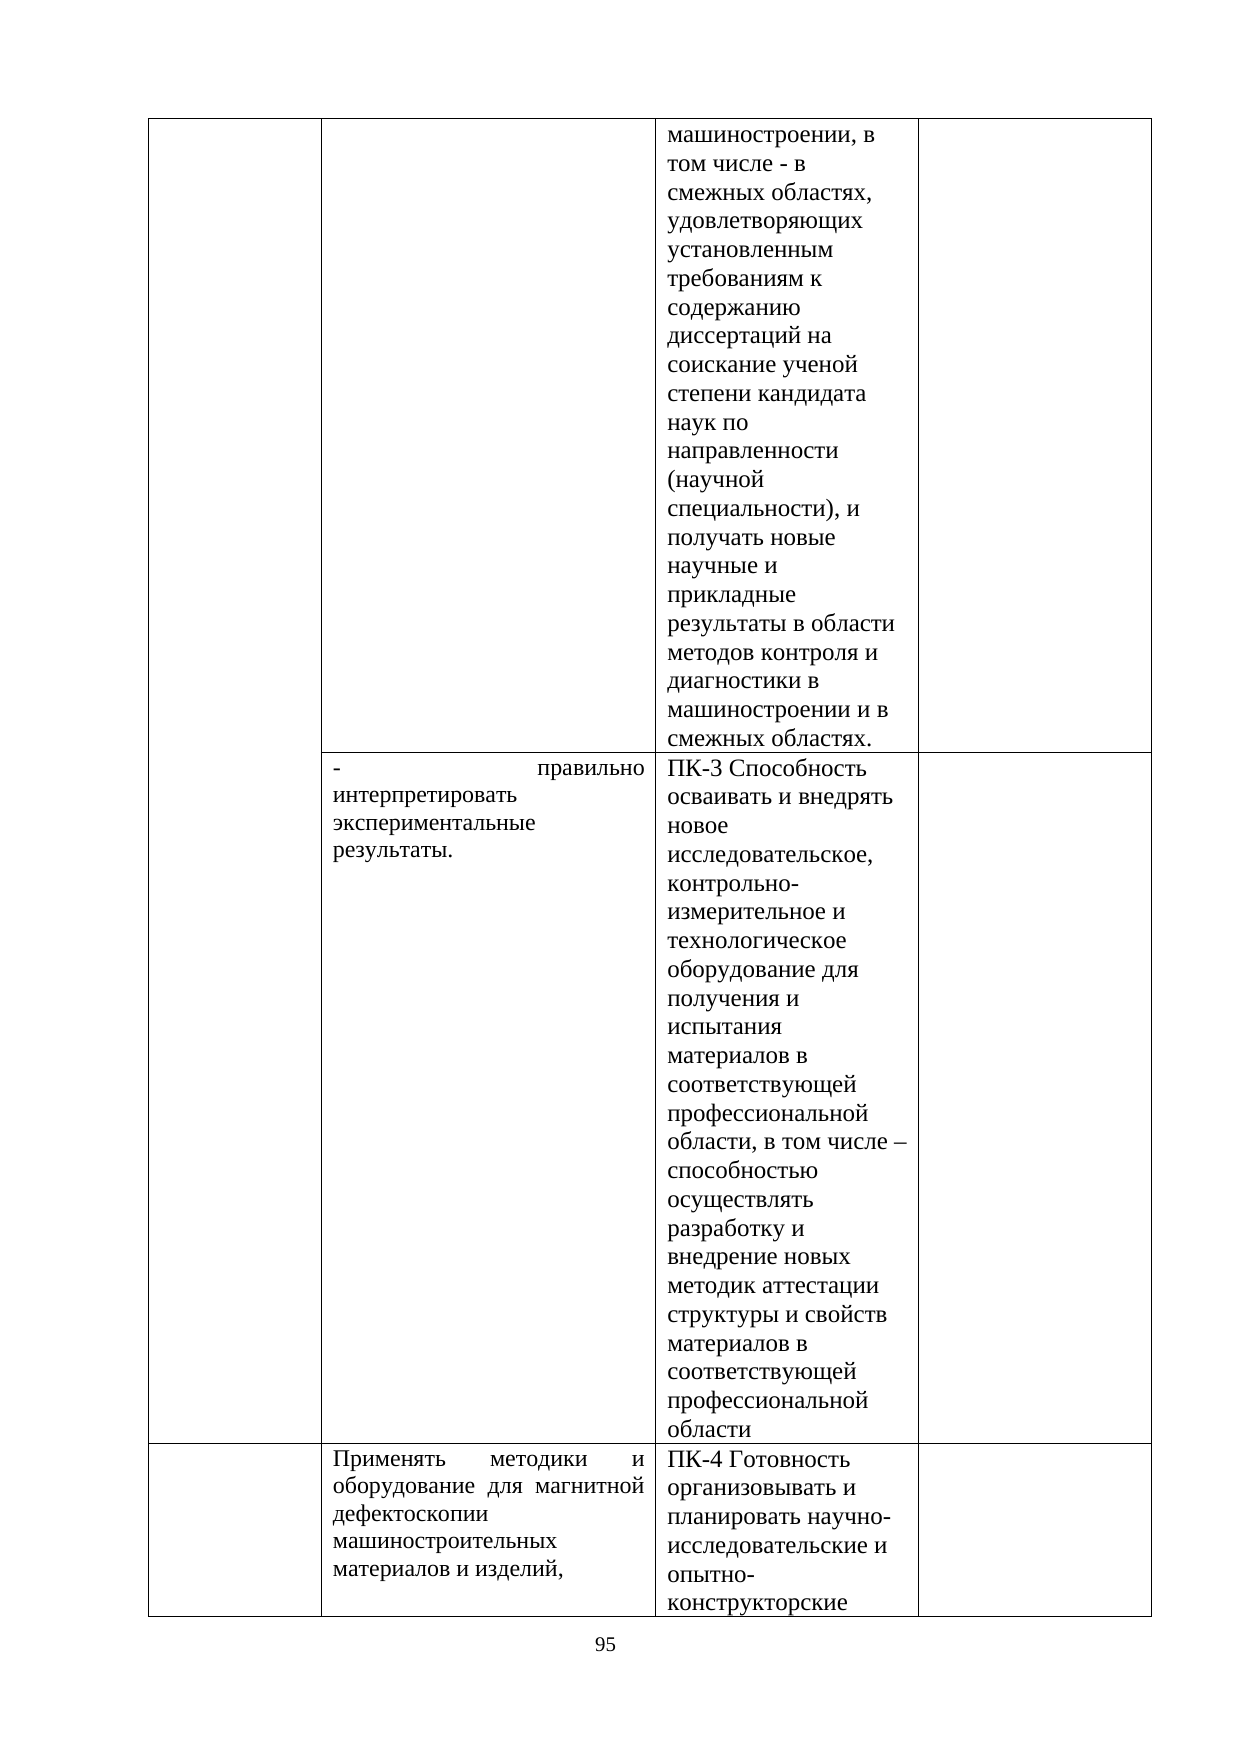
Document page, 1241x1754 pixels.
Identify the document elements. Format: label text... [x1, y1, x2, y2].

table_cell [656, 119, 918, 752]
table_cell [149, 1444, 321, 1616]
table_cell - правильно интерпретировать экспериментальные результаты. [322, 753, 655, 1443]
table_cell ПК-3 Способность осваивать и внедрять новое исследовательское, контрольно-измерительное и технологическое оборудование для получения и испытания материалов в соответствующей профессиональной области, в том числе – способностью осуществлять разработку и внедрение новых методик аттестации структуры и свойств материалов в соответствующей профессиональной области [656, 753, 918, 1443]
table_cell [322, 1444, 655, 1616]
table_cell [656, 1444, 918, 1616]
table_cell [919, 753, 1151, 1443]
table_cell [919, 1444, 1151, 1616]
table_cell [919, 119, 1151, 752]
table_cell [322, 119, 655, 752]
